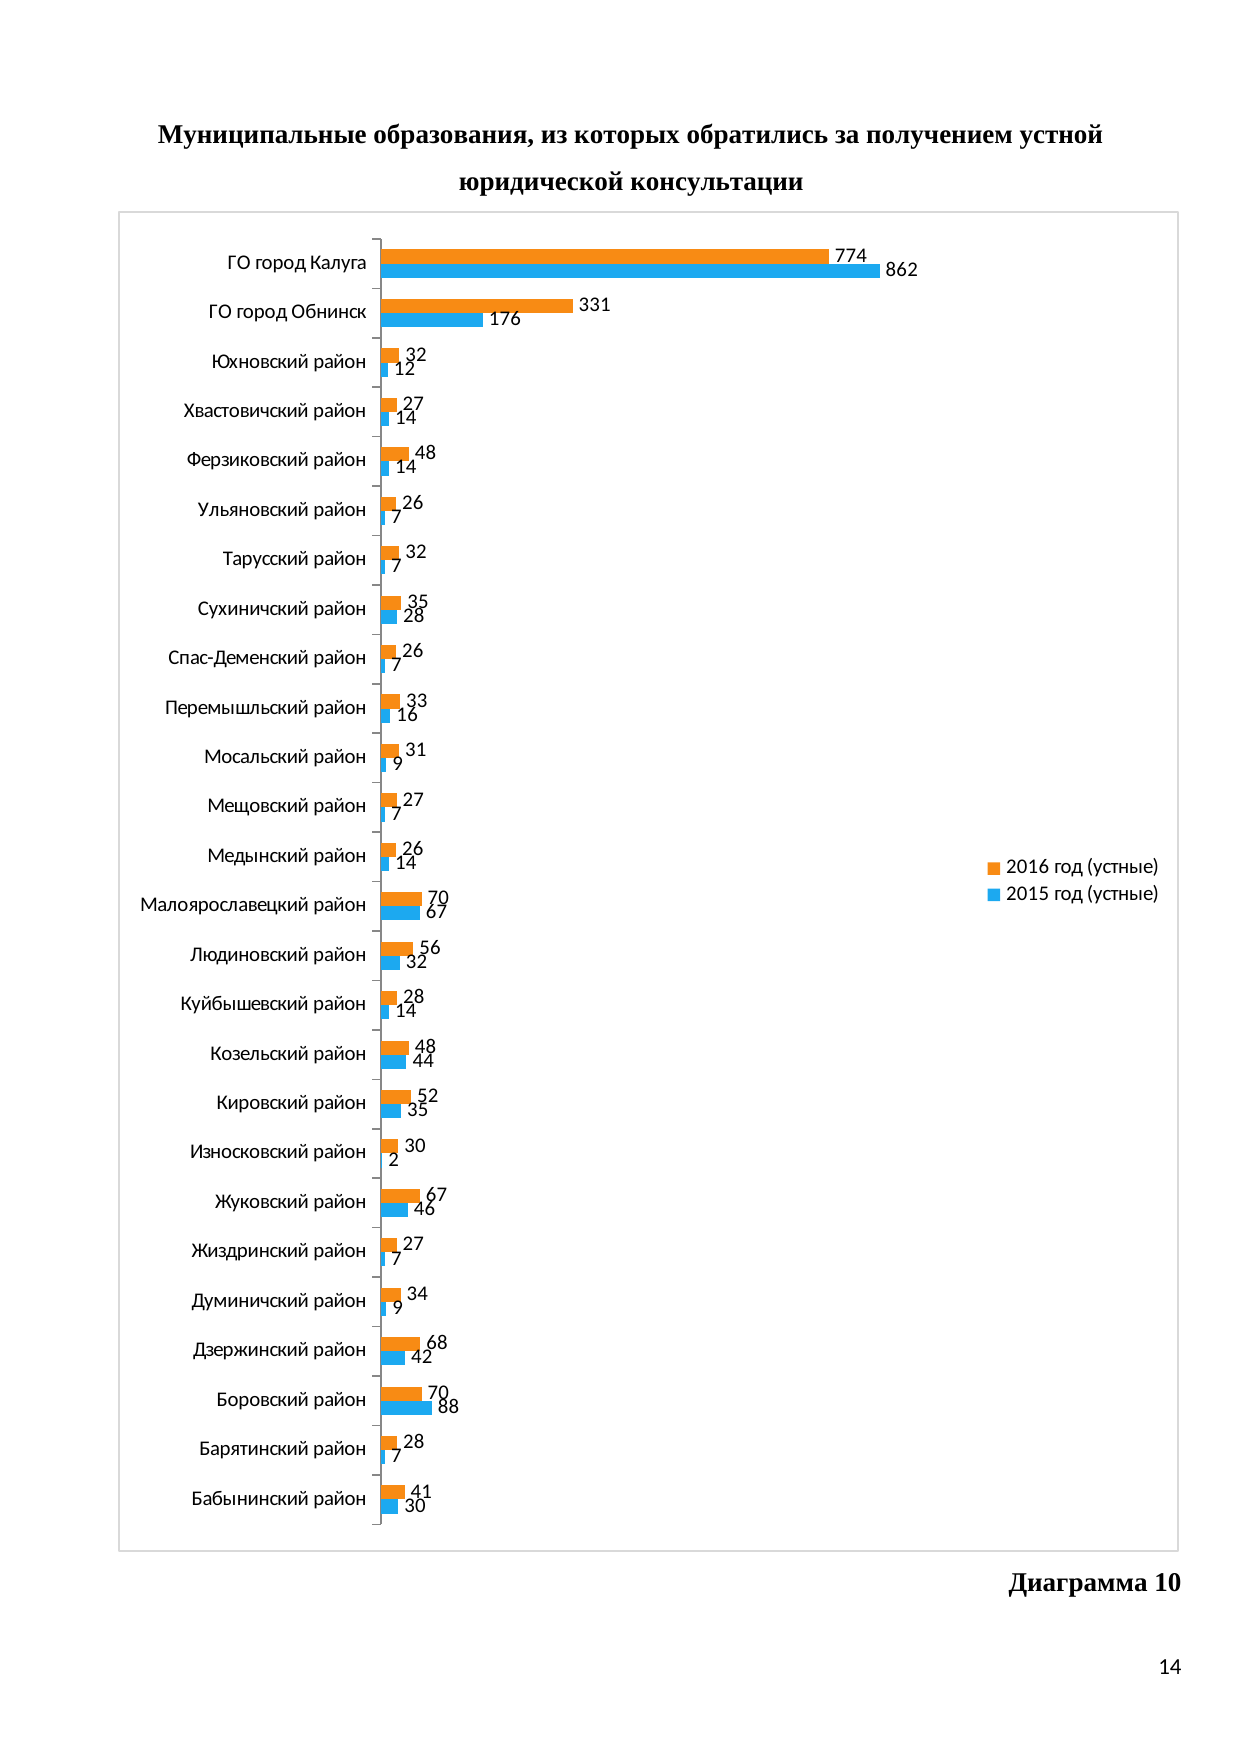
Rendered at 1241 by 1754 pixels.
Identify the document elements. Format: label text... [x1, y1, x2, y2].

text юридической консультации [459, 165, 1181, 196]
text Муниципальные образования, из которых обратились за получением устной [158, 118, 1181, 149]
text Диаграмма 10 [118, 1566, 1181, 1597]
